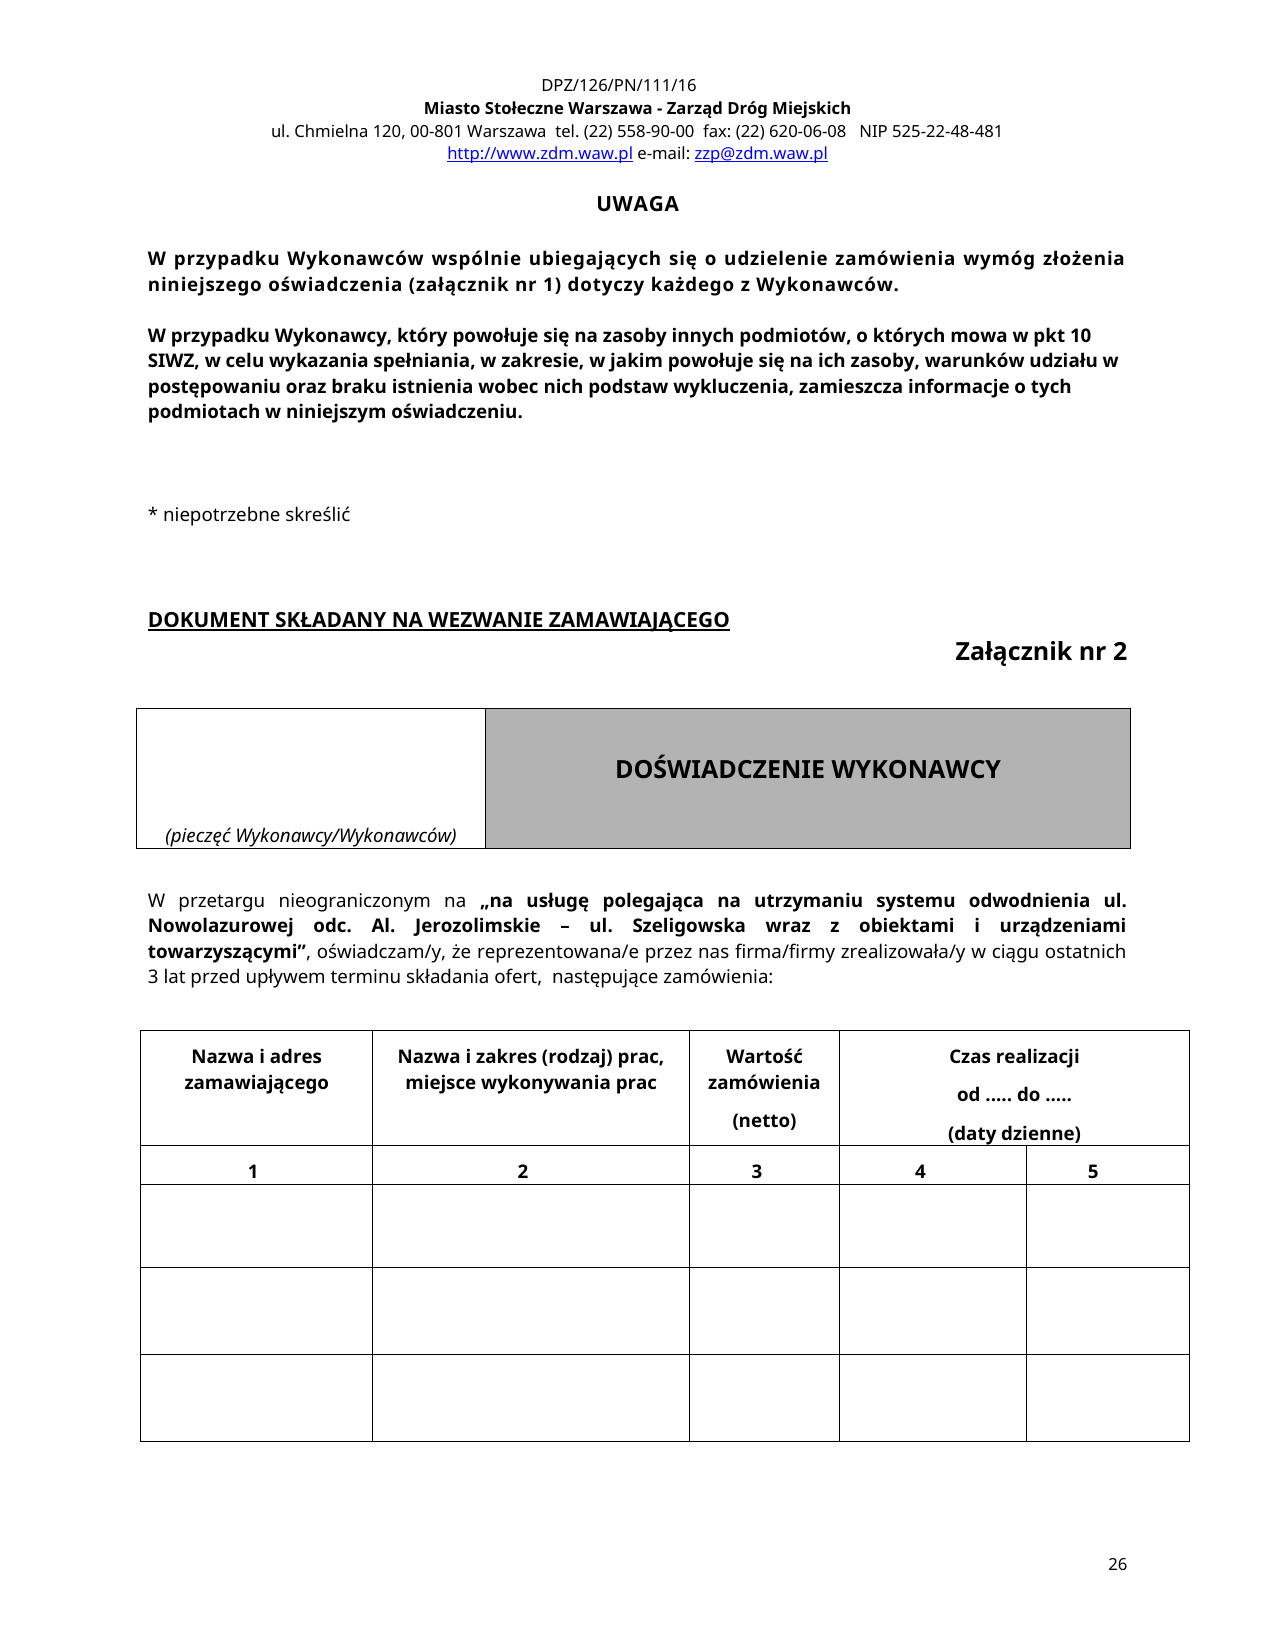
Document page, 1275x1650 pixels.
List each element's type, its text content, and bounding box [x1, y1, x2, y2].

table_header Nazwa i zakres (rodzaj) prac, miejsce wykonywania prac [373, 1031, 689, 1145]
table_cell [373, 1268, 689, 1354]
table_cell [1027, 1268, 1189, 1354]
table_cell [840, 1268, 1026, 1354]
text UWAGA [148, 189, 1127, 217]
table_header Nazwa i adres zamawiającego [141, 1031, 372, 1145]
table_cell 5 [1027, 1146, 1189, 1184]
table_cell 1 [141, 1146, 372, 1184]
subtitle Załącznik nr 2 [148, 634, 1127, 668]
table_cell [373, 1355, 689, 1441]
table_cell [690, 1268, 839, 1354]
table_cell [1027, 1185, 1189, 1267]
table_header Czas realizacji od ..... do ..... (daty dzienne) [840, 1031, 1189, 1145]
table_cell 4 [840, 1146, 1026, 1184]
table_header DOŚWIADCZENIE WYKONAWCY [486, 709, 1130, 848]
table_cell [141, 1268, 372, 1354]
text W przypadku Wykonawców wspólnie ubiegających się o udzielenie zamówienia wymóg złożenia niniejszego oświadczenia (załącznik nr 1) dotyczy każdego z Wykonawców. [148, 246, 1127, 297]
table_cell [840, 1355, 1026, 1441]
text W przetargu nieograniczonym na „na usługę polegająca na utrzymaniu systemu odwodnienia ul. Nowolazurowej odc. Al. Jerozolimskie – ul. Szeligowska wraz z obiektami i urządzeniami towarzyszącymi”, oświadczam/y, że reprezentowana/e przez nas firma/firmy zrealizowała/y w ciągu ostatnich 3 lat przed upływem terminu składania ofert, następujące zamówienia: [148, 887, 1127, 989]
table_cell 2 [373, 1146, 689, 1184]
table_cell [690, 1355, 839, 1441]
table_cell [373, 1185, 689, 1267]
table_cell [141, 1185, 372, 1267]
table_cell 3 [690, 1146, 839, 1184]
table_header Wartość zamówienia (netto) [690, 1031, 839, 1145]
table_cell [141, 1355, 372, 1441]
text DOKUMENT SKŁADANY NA WEZWANIE ZAMAWIAJĄCEGO [148, 605, 1127, 634]
text * niepotrzebne skreślić [148, 501, 1127, 526]
text W przypadku Wykonawcy, który powołuje się na zasoby innych podmiotów, o których mowa w pkt 10 SIWZ, w celu wykazania spełniania, w zakresie, w jakim powołuje się na ich zasoby, warunków udziału w postępowaniu oraz braku istnienia wobec nich podstaw wykluczenia, zamieszcza informacje o tych podmiotach w niniejszym oświadczeniu. [148, 322, 1127, 424]
table_cell [690, 1185, 839, 1267]
table_cell [1027, 1355, 1189, 1441]
table_cell [840, 1185, 1026, 1267]
table_header (pieczęć Wykonawcy/Wykonawców) [137, 709, 485, 848]
